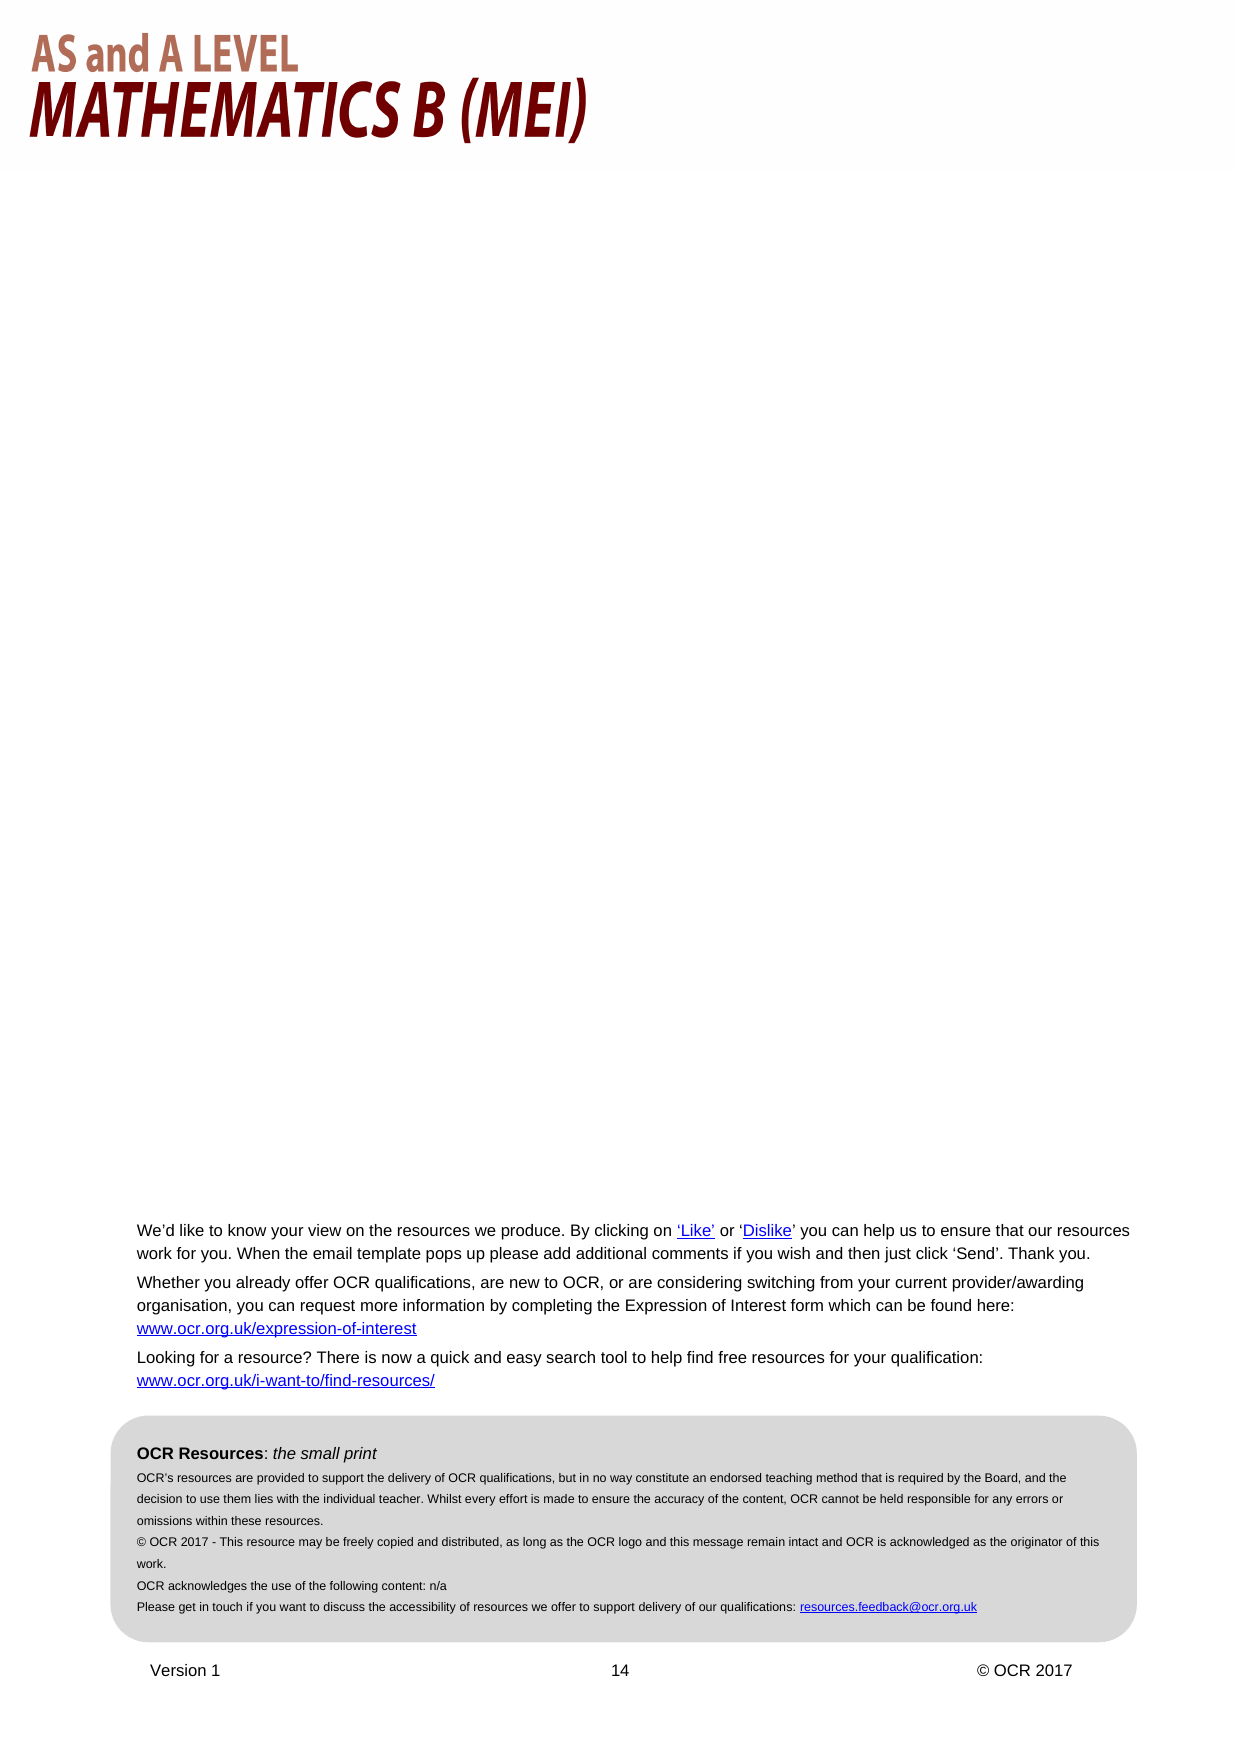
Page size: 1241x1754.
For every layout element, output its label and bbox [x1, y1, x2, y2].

picture [0, 0, 1238, 172]
